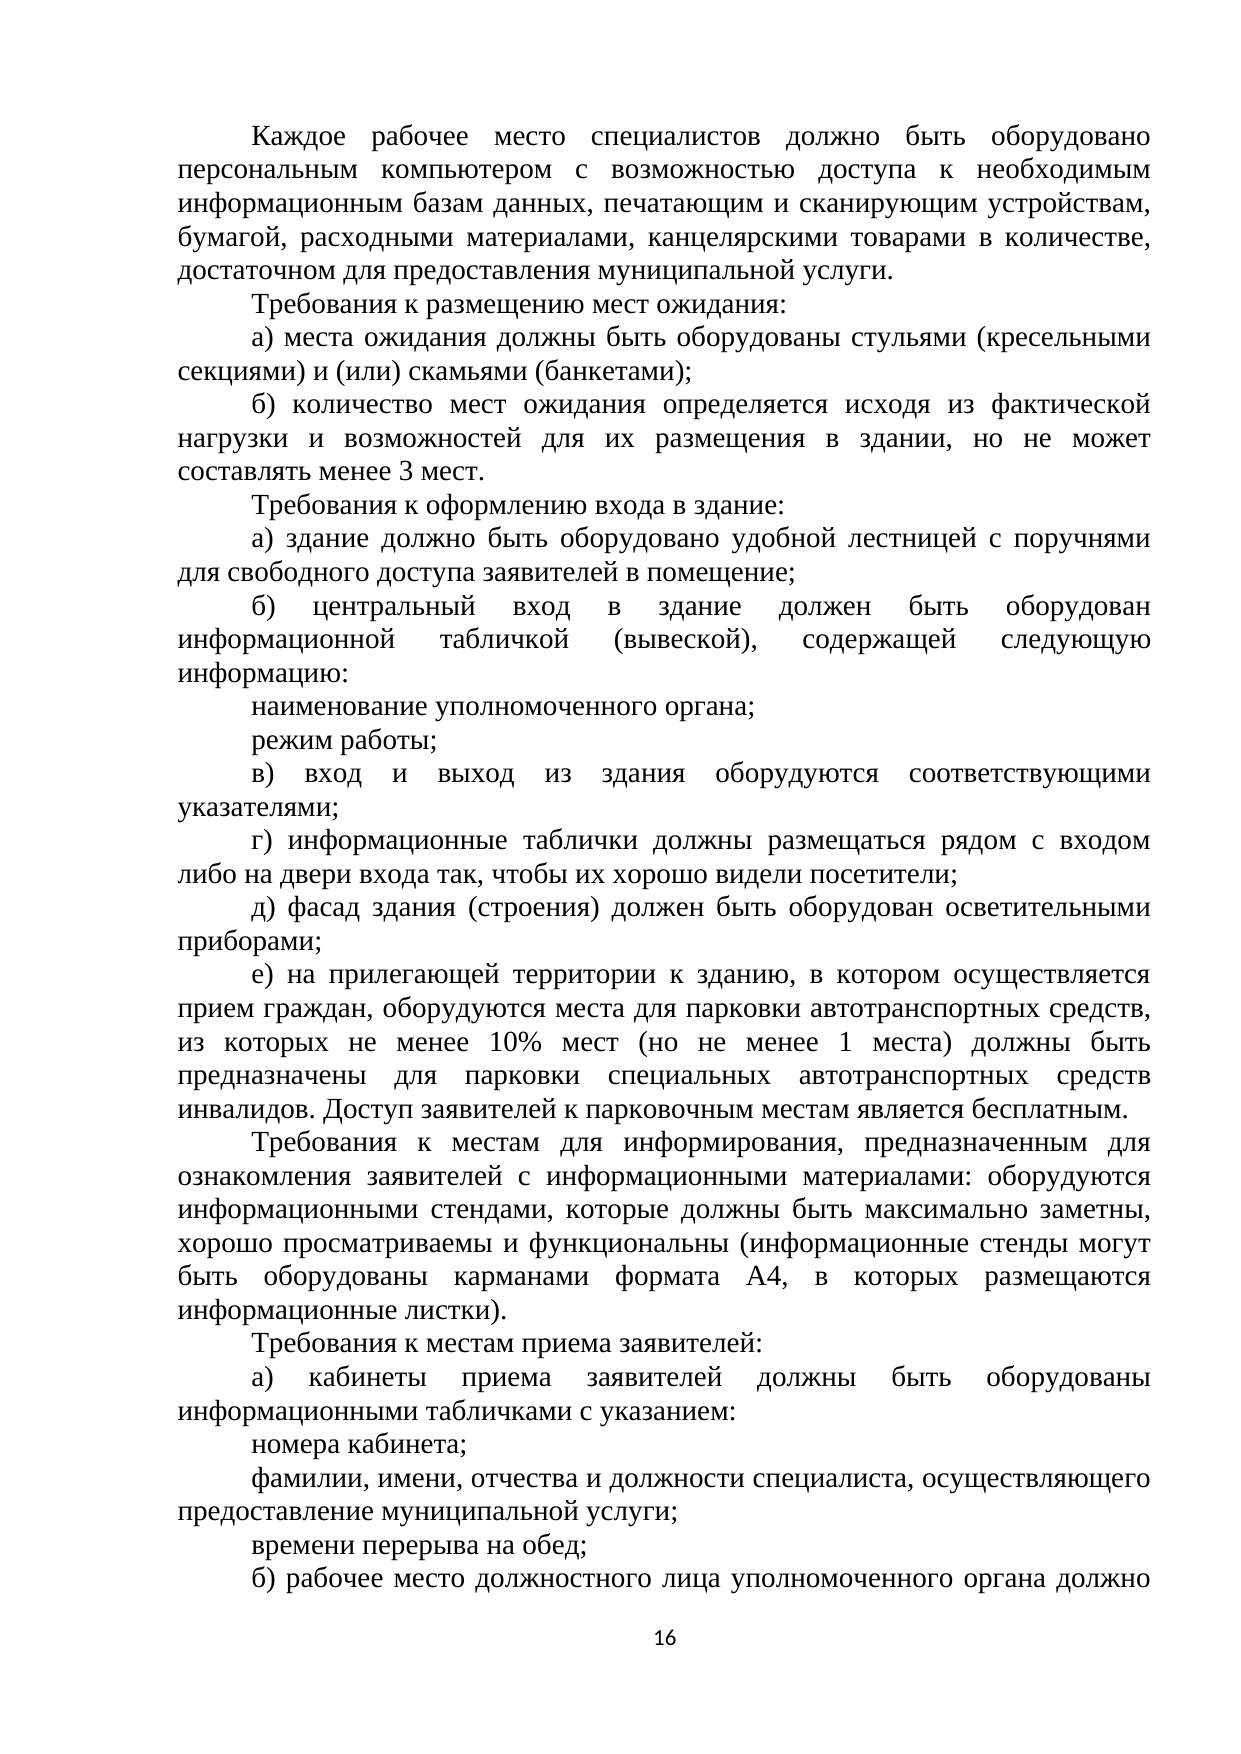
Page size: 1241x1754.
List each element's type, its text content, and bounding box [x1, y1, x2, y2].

text в) вход и выход из здания оборудуются соответствующими указателями; [177, 755, 1152, 822]
text Требования к местам для информирования, предназначенным для ознакомления заявителей с информационными материалами: оборудуются информационными стендами, которые должны быть максимально заметны, хорошо просматриваемы и функциональны (информационные стенды могут быть оборудованы карманами формата А4, в которых размещаются информационные листки). [177, 1124, 1152, 1326]
text е) на прилегающей территории к зданию, в котором осуществляется прием граждан, оборудуются места для парковки автотранспортных средств, из которых не менее 10% мест (но не менее 1 места) должны быть предназначены для парковки специальных автотранспортных средств инвалидов. Доступ заявителей к парковочным местам является бесплатным. [177, 957, 1152, 1124]
text Требования к оформлению входа в здание: [177, 487, 1152, 521]
text г) информационные таблички должны размещаться рядом с входом либо на двери входа так, чтобы их хорошо видели посетители; [177, 822, 1152, 889]
text б) количество мест ожидания определяется исходя из фактической нагрузки и возможностей для их размещения в здании, но не может составлять менее 3 мест. [177, 386, 1152, 487]
text а) здание должно быть оборудовано удобной лестницей с поручнями для свободного доступа заявителей в помещение; [177, 521, 1152, 588]
text Требования к местам приема заявителей: [177, 1326, 1152, 1359]
text а) кабинеты приема заявителей должны быть оборудованы информационными табличками с указанием: [177, 1359, 1152, 1426]
text режим работы; [177, 722, 1152, 755]
text времени перерыва на обед; [177, 1527, 1152, 1560]
text Каждое рабочее место специалистов должно быть оборудовано персональным компьютером с возможностью доступа к необходимым информационным базам данных, печатающим и сканирующим устройствам, бумагой, расходными материалами, канцелярскими товарами в количестве, достаточном для предоставления муниципальной услуги. [177, 118, 1152, 286]
text номера кабинета; [177, 1426, 1152, 1460]
text б) центральный вход в здание должен быть оборудован информационной табличкой (вывеской), содержащей следующую информацию: [177, 588, 1152, 688]
text д) фасад здания (строения) должен быть оборудован осветительными приборами; [177, 889, 1152, 957]
text фамилии, имени, отчества и должности специалиста, осуществляющего предоставление муниципальной услуги; [177, 1460, 1152, 1527]
text наименование уполномоченного органа; [177, 688, 1152, 722]
text Требования к размещению мест ожидания: [177, 286, 1152, 319]
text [177, 1560, 1152, 1594]
text а) места ожидания должны быть оборудованы стульями (кресельными секциями) и (или) скамьями (банкетами); [177, 319, 1152, 386]
